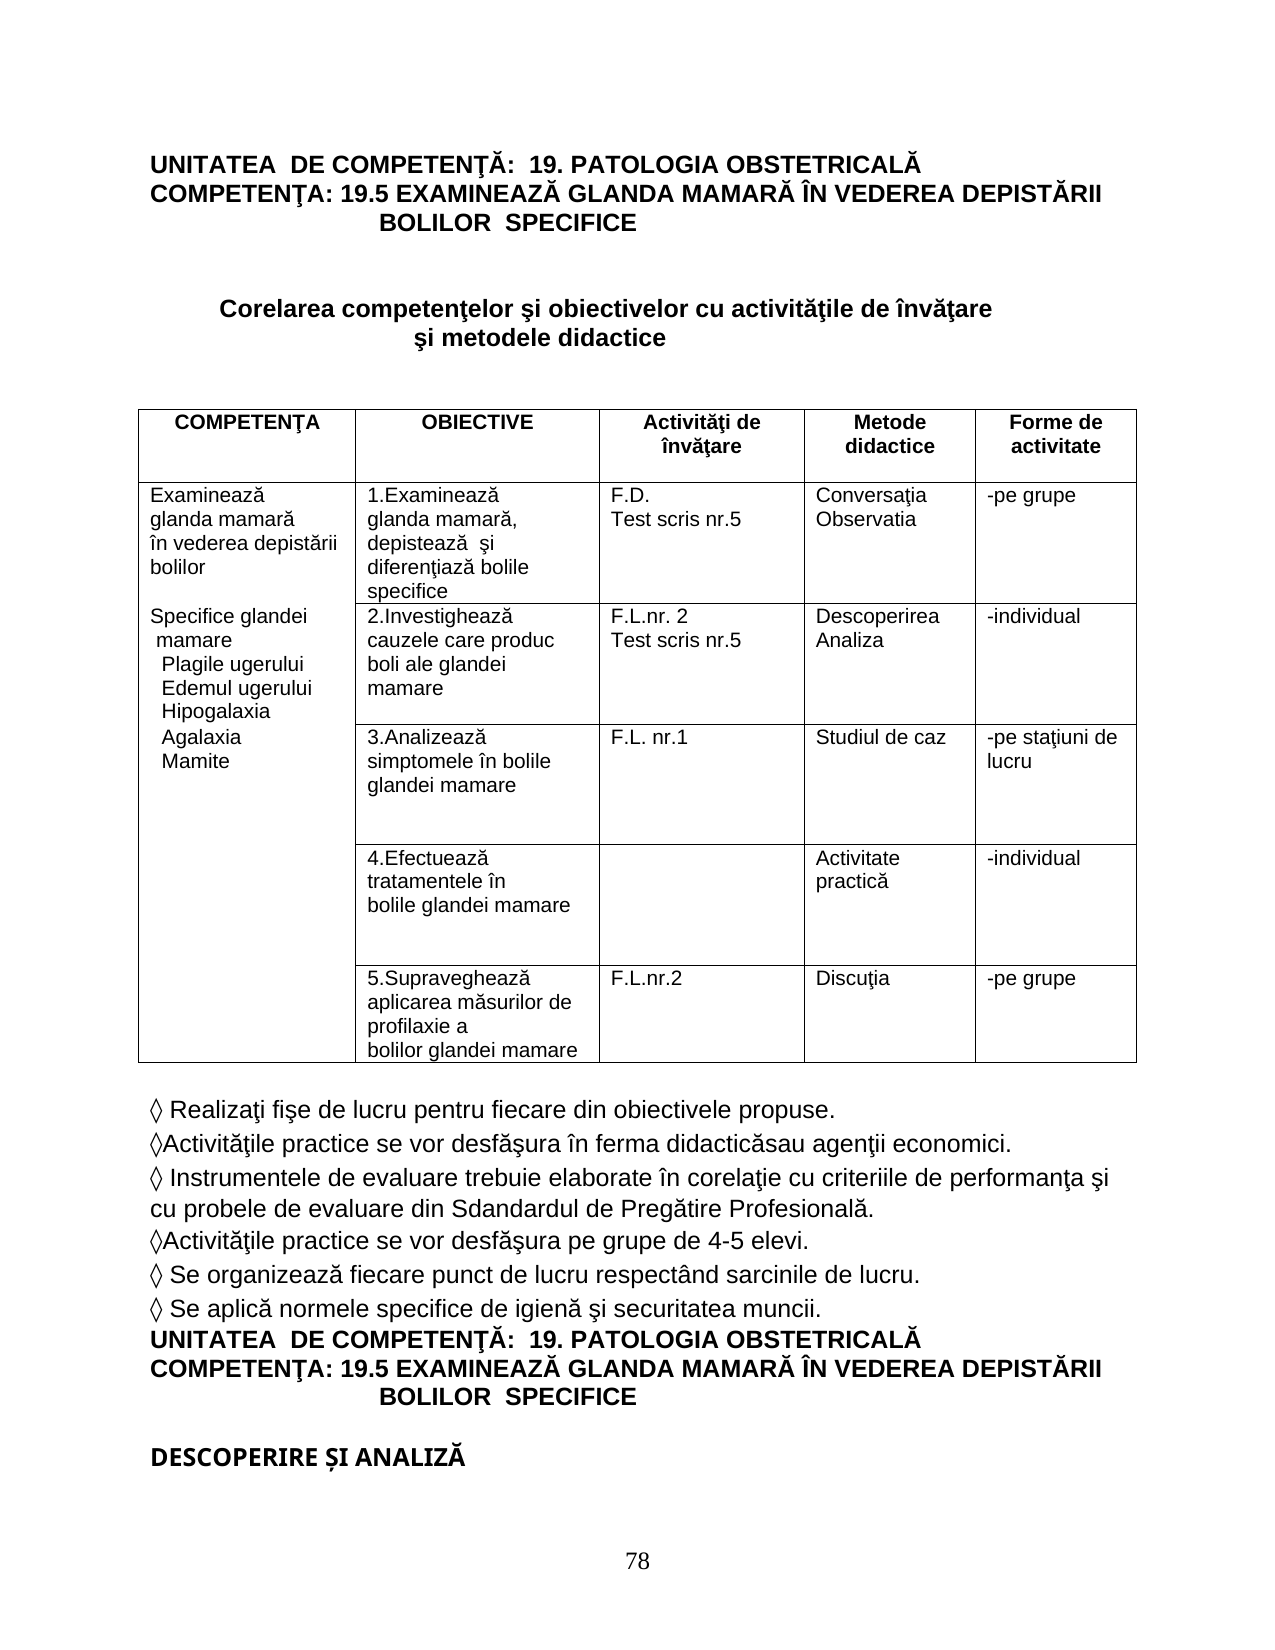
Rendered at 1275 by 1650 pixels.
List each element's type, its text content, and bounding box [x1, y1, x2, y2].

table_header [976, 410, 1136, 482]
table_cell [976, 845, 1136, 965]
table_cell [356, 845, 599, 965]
text şi metodele didactice [150, 322, 1125, 351]
text UNITATEA DE COMPETENŢĂ: 19. PATOLOGIA OBSTETRICALĂ [150, 1325, 1125, 1354]
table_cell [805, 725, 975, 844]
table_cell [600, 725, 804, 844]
text DESCOPERIRE ŞI ANALIZĂ [150, 1440, 1125, 1474]
text ◊Activităţile practice se vor desfăşura în ferma didacticăsau agenţii economici. [150, 1126, 1125, 1160]
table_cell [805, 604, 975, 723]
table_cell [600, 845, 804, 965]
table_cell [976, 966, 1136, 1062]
text COMPETENŢA: 19.5 EXAMINEAZĂ GLANDA MAMARĂ ÎN VEDEREA DEPISTĂRII [150, 179, 1125, 207]
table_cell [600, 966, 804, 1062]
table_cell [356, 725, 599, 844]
text UNITATEA DE COMPETENŢĂ: 19. PATOLOGIA OBSTETRICALĂ [150, 150, 1125, 179]
text ◊ Instrumentele de evaluare trebuie elaborate în corelaţie cu criteriile de performanţa şi cu probele de evaluare din Sdandardul de Pregătire Profesională. [150, 1160, 1125, 1223]
text ◊ Realizaţi fişe de lucru pentru fiecare din obiectivele propuse. [150, 1092, 1125, 1126]
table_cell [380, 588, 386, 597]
text COMPETENŢA: 19.5 EXAMINEAZĂ GLANDA MAMARĂ ÎN VEDEREA DEPISTĂRII [150, 1354, 1125, 1382]
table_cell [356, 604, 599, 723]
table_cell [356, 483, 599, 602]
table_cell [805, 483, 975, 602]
text ◊Activităţile practice se vor desfăşura pe grupe de 4-5 elevi. [150, 1223, 1125, 1257]
text ◊ Se organizează fiecare punct de lucru respectând sarcinile de lucru. [150, 1257, 1125, 1291]
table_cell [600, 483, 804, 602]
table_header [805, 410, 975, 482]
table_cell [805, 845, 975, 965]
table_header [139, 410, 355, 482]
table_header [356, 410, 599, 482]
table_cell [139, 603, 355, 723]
text ◊ Se aplică normele specifice de igienă şi securitatea muncii. [150, 1291, 1125, 1325]
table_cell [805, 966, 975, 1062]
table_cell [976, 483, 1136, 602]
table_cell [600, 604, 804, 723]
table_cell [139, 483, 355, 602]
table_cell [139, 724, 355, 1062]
text BOLILOR SPECIFICE [150, 1382, 1125, 1411]
text Corelarea competenţelor şi obiectivelor cu activităţile de învăţare [150, 294, 1125, 322]
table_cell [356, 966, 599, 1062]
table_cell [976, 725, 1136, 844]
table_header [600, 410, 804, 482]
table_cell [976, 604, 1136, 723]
text BOLILOR SPECIFICE [150, 207, 1125, 236]
